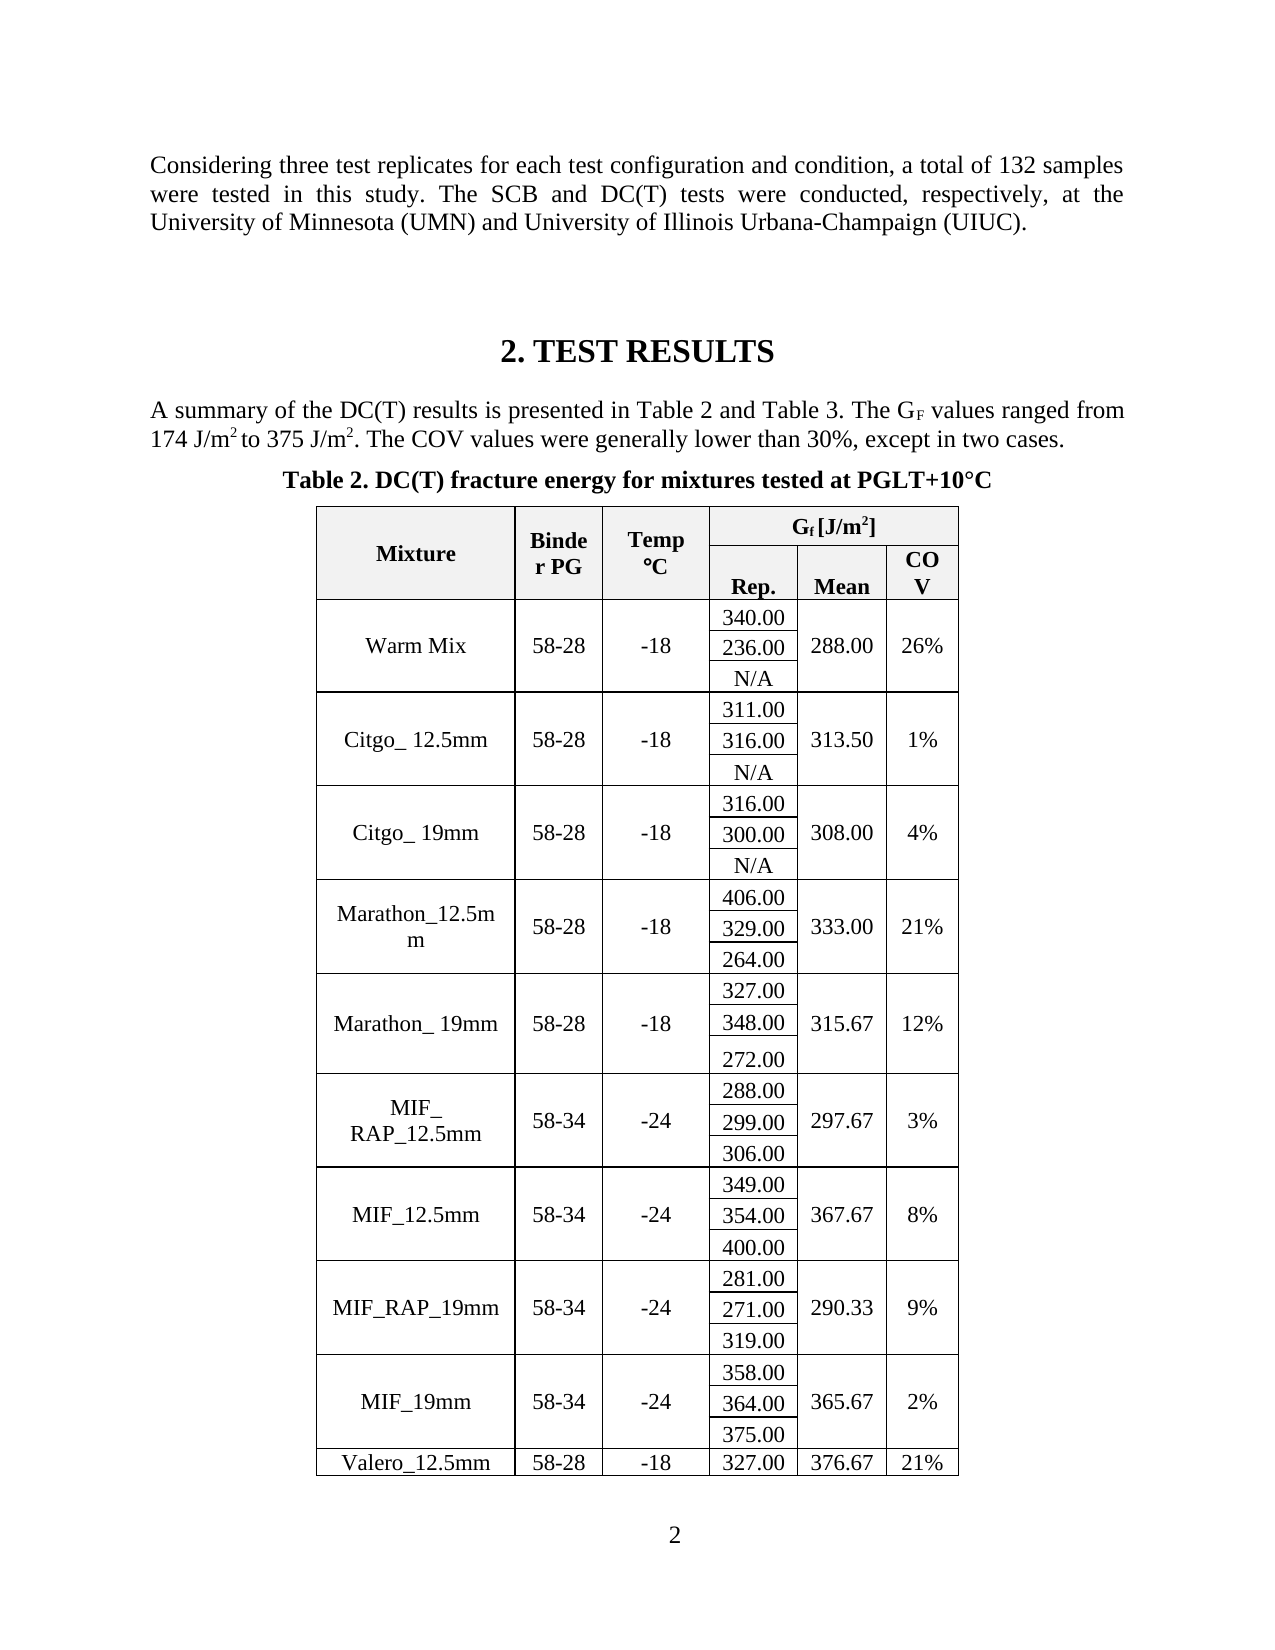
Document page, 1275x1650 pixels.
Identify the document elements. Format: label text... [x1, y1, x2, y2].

table_cell 288.00 [710, 1074, 797, 1104]
table_cell -24 [603, 1168, 709, 1260]
table_cell 354.00 [710, 1199, 797, 1229]
table_cell Rep. [710, 546, 797, 599]
table_cell 58-34 [516, 1261, 602, 1354]
text Considering three test replicates for each test configuration and condition, a total of 132 samples were tested in this study. The SCB and DC(T) tests were conducted, respectively, at the University of Minnesota (UMN) and University of Illinois Urbana-Champaign (UIUC). [150, 150, 1125, 236]
table_cell 299.00 [710, 1105, 797, 1135]
table_cell MIF_19mm [317, 1355, 514, 1448]
table_header Binder PG [516, 507, 602, 599]
table_cell 271.00 [710, 1293, 797, 1323]
table_cell -18 [603, 880, 709, 973]
table_cell 281.00 [710, 1261, 797, 1291]
text A summary of the DC(T) results is presented in Table 2 and Table 3. The GF values ranged from 174 J/m2 to 375 J/m2. The COV values were generally lower than 30%, except in two cases. [150, 395, 1125, 452]
table_cell 12% [887, 974, 958, 1073]
table_cell Warm Mix [317, 600, 514, 691]
table_cell Citgo_ 12.5mm [317, 693, 514, 785]
table_cell 58-28 [516, 600, 602, 691]
text Table 2. DC(T) fracture energy for mixtures tested at PGLT+10°C [150, 465, 1125, 494]
table_cell 311.00 [710, 693, 797, 723]
table_cell 358.00 [710, 1355, 797, 1385]
table_cell 21% [887, 1449, 958, 1475]
table_cell 236.00 [710, 631, 797, 660]
table_cell -18 [603, 1449, 709, 1475]
table_cell 21% [887, 880, 958, 973]
table_cell 308.00 [798, 786, 886, 879]
table_cell -24 [603, 1355, 709, 1448]
table_cell 348.00 [710, 1005, 797, 1035]
table_cell 316.00 [710, 724, 797, 754]
table_cell 26% [887, 600, 958, 691]
table_cell 406.00 [710, 880, 797, 910]
subtitle 2. Test results [150, 331, 1125, 369]
table_header Gf [J/m2] [710, 507, 958, 545]
table_cell 264.00 [710, 943, 797, 973]
table_cell 58-34 [516, 1355, 602, 1448]
table_cell 333.00 [798, 880, 886, 973]
table_cell 58-34 [516, 1074, 602, 1166]
table_cell 365.67 [798, 1355, 886, 1448]
table_cell COV [887, 546, 958, 599]
table_cell Valero_12.5mm [317, 1449, 514, 1475]
table_cell 58-28 [516, 693, 602, 785]
table_cell 367.67 [798, 1168, 886, 1260]
table_cell 9% [887, 1261, 958, 1354]
table_cell 4% [887, 786, 958, 879]
table_cell 1% [887, 693, 958, 785]
table_cell -18 [603, 693, 709, 785]
table_cell 349.00 [710, 1168, 797, 1198]
table_cell 316.00 [710, 786, 797, 816]
table_cell -18 [603, 600, 709, 691]
table_cell 313.50 [798, 693, 886, 785]
table_cell -24 [603, 1261, 709, 1354]
table_cell -18 [603, 786, 709, 879]
table_cell 272.00 [710, 1036, 797, 1073]
table_cell 376.67 [798, 1449, 886, 1475]
table_cell 58-28 [516, 880, 602, 973]
table_cell 8% [887, 1168, 958, 1260]
table_cell 340.00 [710, 600, 797, 630]
table_cell 2% [887, 1355, 958, 1448]
table_cell N/A [710, 849, 797, 879]
table_cell 306.00 [710, 1136, 797, 1166]
table_cell 288.00 [798, 600, 886, 691]
table_cell 327.00 [710, 1449, 797, 1475]
table_cell Citgo_ 19mm [317, 786, 514, 879]
table_cell 375.00 [710, 1418, 797, 1448]
table_cell -24 [603, 1074, 709, 1166]
table_cell MIF_ RAP_12.5mm [317, 1074, 514, 1166]
table_cell Mean [798, 546, 886, 599]
table_cell 300.00 [710, 818, 797, 848]
table_cell -18 [603, 974, 709, 1073]
table_cell 297.67 [798, 1074, 886, 1166]
table_cell Marathon_ 19mm [317, 974, 514, 1073]
table_cell MIF_12.5mm [317, 1168, 514, 1260]
table_cell 327.00 [710, 974, 797, 1004]
table_cell N/A [710, 755, 797, 785]
table_cell 364.00 [710, 1386, 797, 1416]
table_header Temp °C [603, 507, 709, 599]
table_cell 329.00 [710, 911, 797, 941]
table_cell 58-28 [516, 974, 602, 1073]
table_cell 58-34 [516, 1168, 602, 1260]
table_cell MIF_RAP_19mm [317, 1261, 514, 1354]
table_cell 290.33 [798, 1261, 886, 1354]
table_cell 3% [887, 1074, 958, 1166]
table_cell 58-28 [516, 1449, 602, 1475]
table_cell N/A [710, 661, 797, 691]
table_cell 58-28 [516, 786, 602, 879]
table_cell 315.67 [798, 974, 886, 1073]
table_cell 400.00 [710, 1230, 797, 1260]
table_header Mixture [317, 507, 514, 599]
table_cell 319.00 [710, 1324, 797, 1354]
table_cell Marathon_12.5mm [317, 880, 514, 973]
